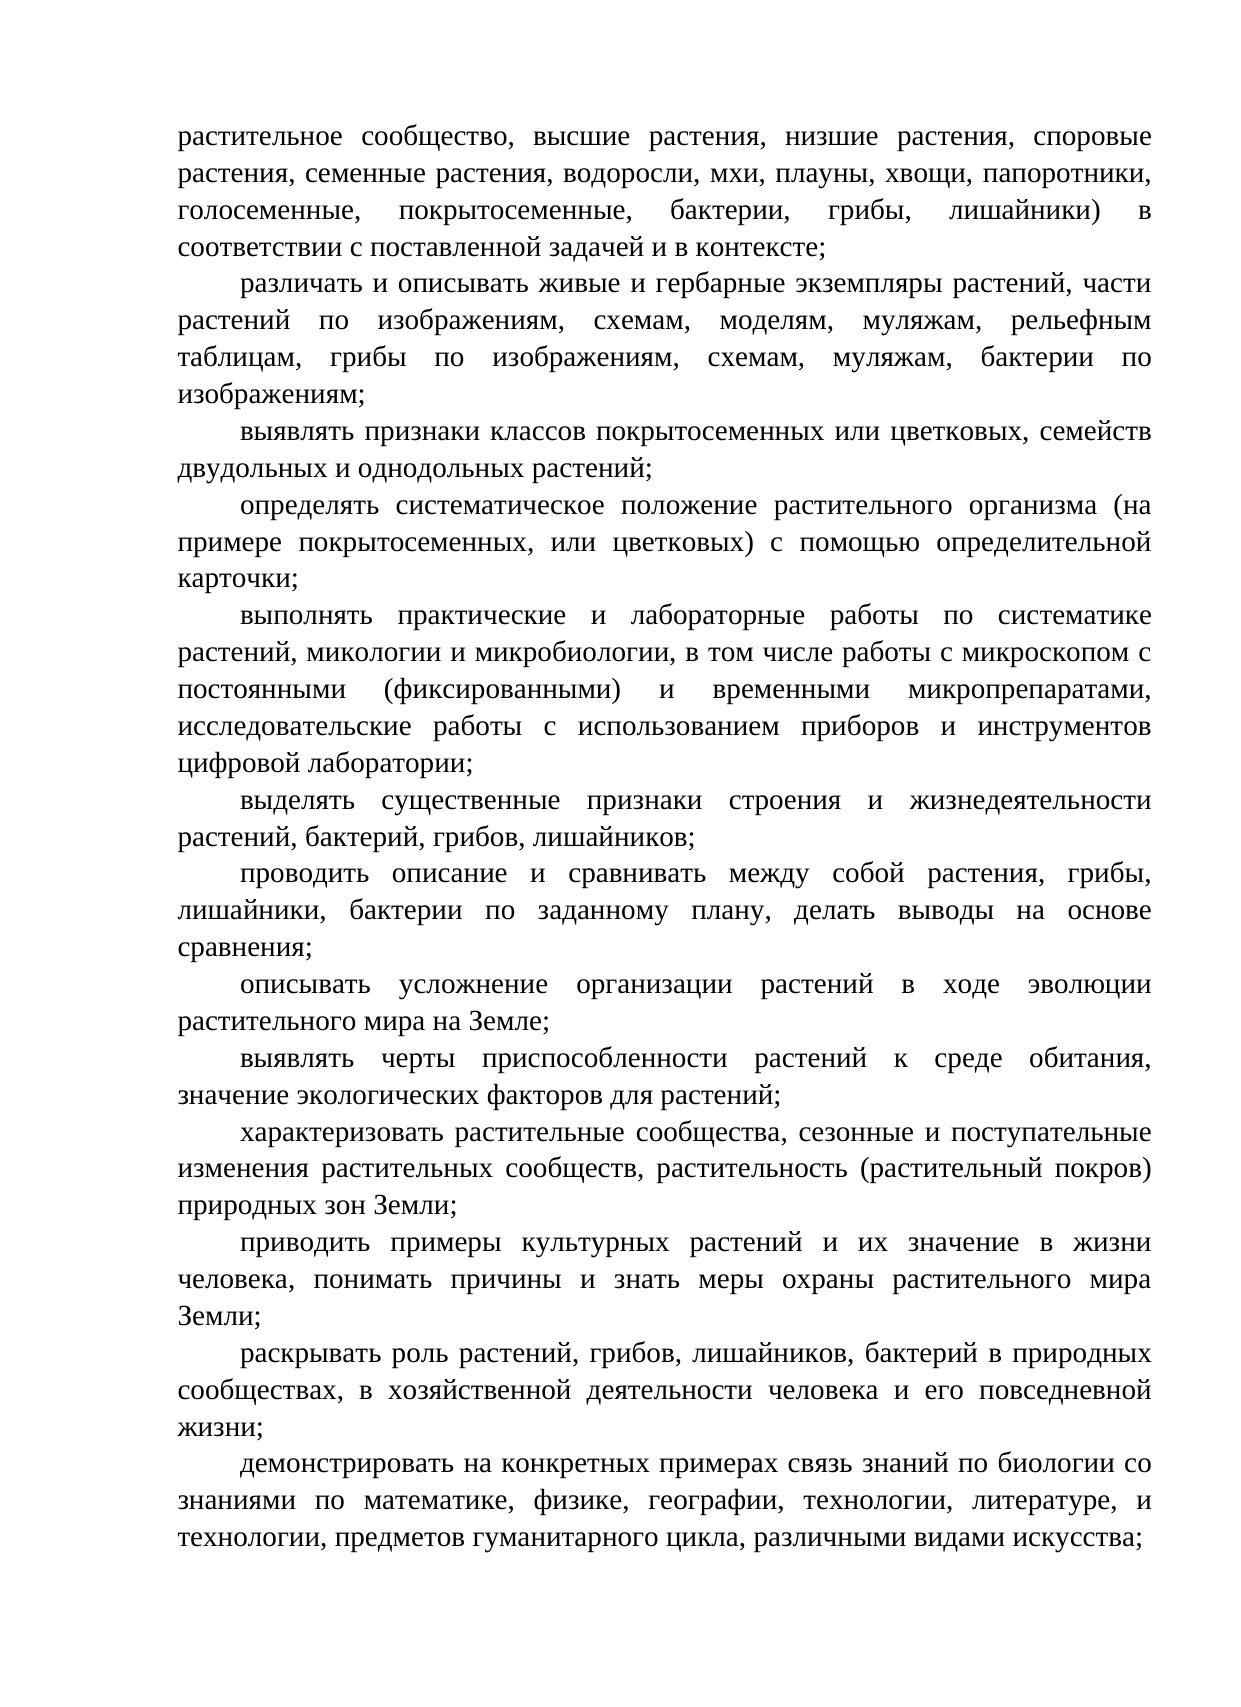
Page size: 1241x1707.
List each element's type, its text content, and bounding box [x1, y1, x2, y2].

text определять систематическое положение растительного организма (на примере покрытосеменных, или цветковых) с помощью определительной карточки; [177, 487, 1152, 594]
text приводить примеры культурных растений и их значение в жизни человека, понимать причины и знать меры охраны растительного мира Земли; [177, 1224, 1152, 1332]
text выполнять практические и лабораторные работы по систематике растений, микологии и микробиологии, в том числе работы с микроскопом с постоянными (фиксированными) и временными микропрепаратами, исследовательские работы с использованием приборов и инструментов цифровой лаборатории; [177, 597, 1152, 778]
text проводить описание и сравнивать между собой растения, грибы, лишайники, бактерии по заданному плану, делать выводы на основе сравнения; [177, 856, 1152, 963]
text выделять существенные признаки строения и жизнедеятельности растений, бактерий, грибов, лишайников; [177, 782, 1152, 852]
text раскрывать роль растений, грибов, лишайников, бактерий в природных сообществах, в хозяйственной деятельности человека и его повседневной жизни; [177, 1335, 1152, 1442]
text характеризовать растительные сообщества, сезонные и поступательные изменения растительных сообществ, растительность (растительный покров) природных зон Земли; [177, 1114, 1152, 1221]
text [177, 118, 1152, 262]
text выявлять признаки классов покрытосеменных или цветковых, семейств двудольных и однодольных растений; [177, 413, 1152, 483]
text демонстрировать на конкретных примерах связь знаний по биологии со знаниями по математике, физике, географии, технологии, литературе, и технологии, предметов гуманитарного цикла, различными видами искусства; [177, 1446, 1152, 1553]
text выявлять черты приспособленности растений к среде обитания, значение экологических факторов для растений; [177, 1040, 1152, 1110]
text описывать усложнение организации растений в ходе эволюции растительного мира на Земле; [177, 966, 1152, 1037]
text различать и описывать живые и гербарные экземпляры растений, части растений по изображениям, схемам, моделям, муляжам, рельефным таблицам, грибы по изображениям, схемам, муляжам, бактерии по изображениям; [177, 266, 1152, 410]
